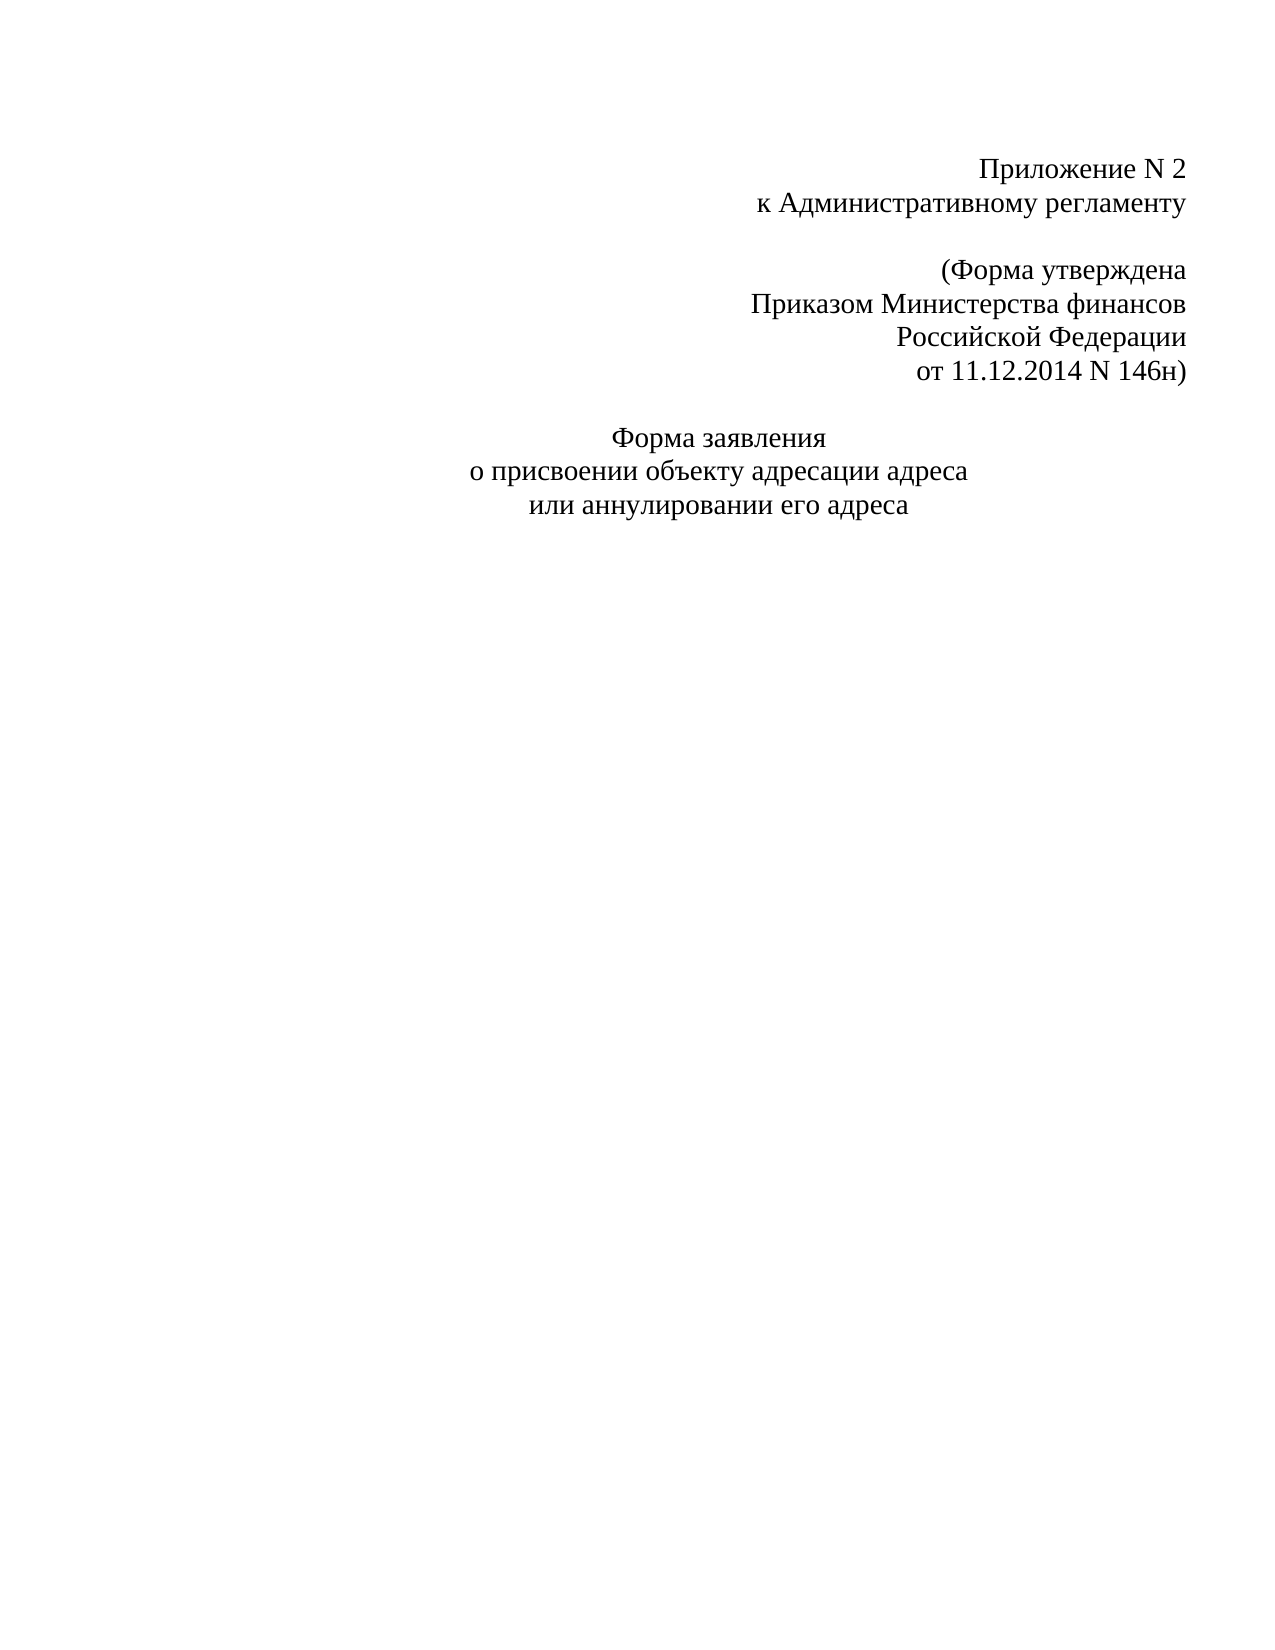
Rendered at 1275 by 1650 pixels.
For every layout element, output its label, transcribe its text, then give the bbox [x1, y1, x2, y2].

text к Административному регламенту [177, 185, 1186, 219]
text или аннулировании его адреса [177, 487, 1186, 521]
text Российской Федерации [177, 319, 1186, 353]
text от 11.12.2014 N 146н) [177, 353, 1186, 386]
text Форма заявления [177, 420, 1186, 453]
text Приказом Министерства финансов [177, 286, 1186, 319]
text о присвоении объекту адресации адреса [177, 453, 1186, 487]
text (Форма утверждена [177, 252, 1186, 286]
text Приложение N 2 [177, 152, 1186, 185]
